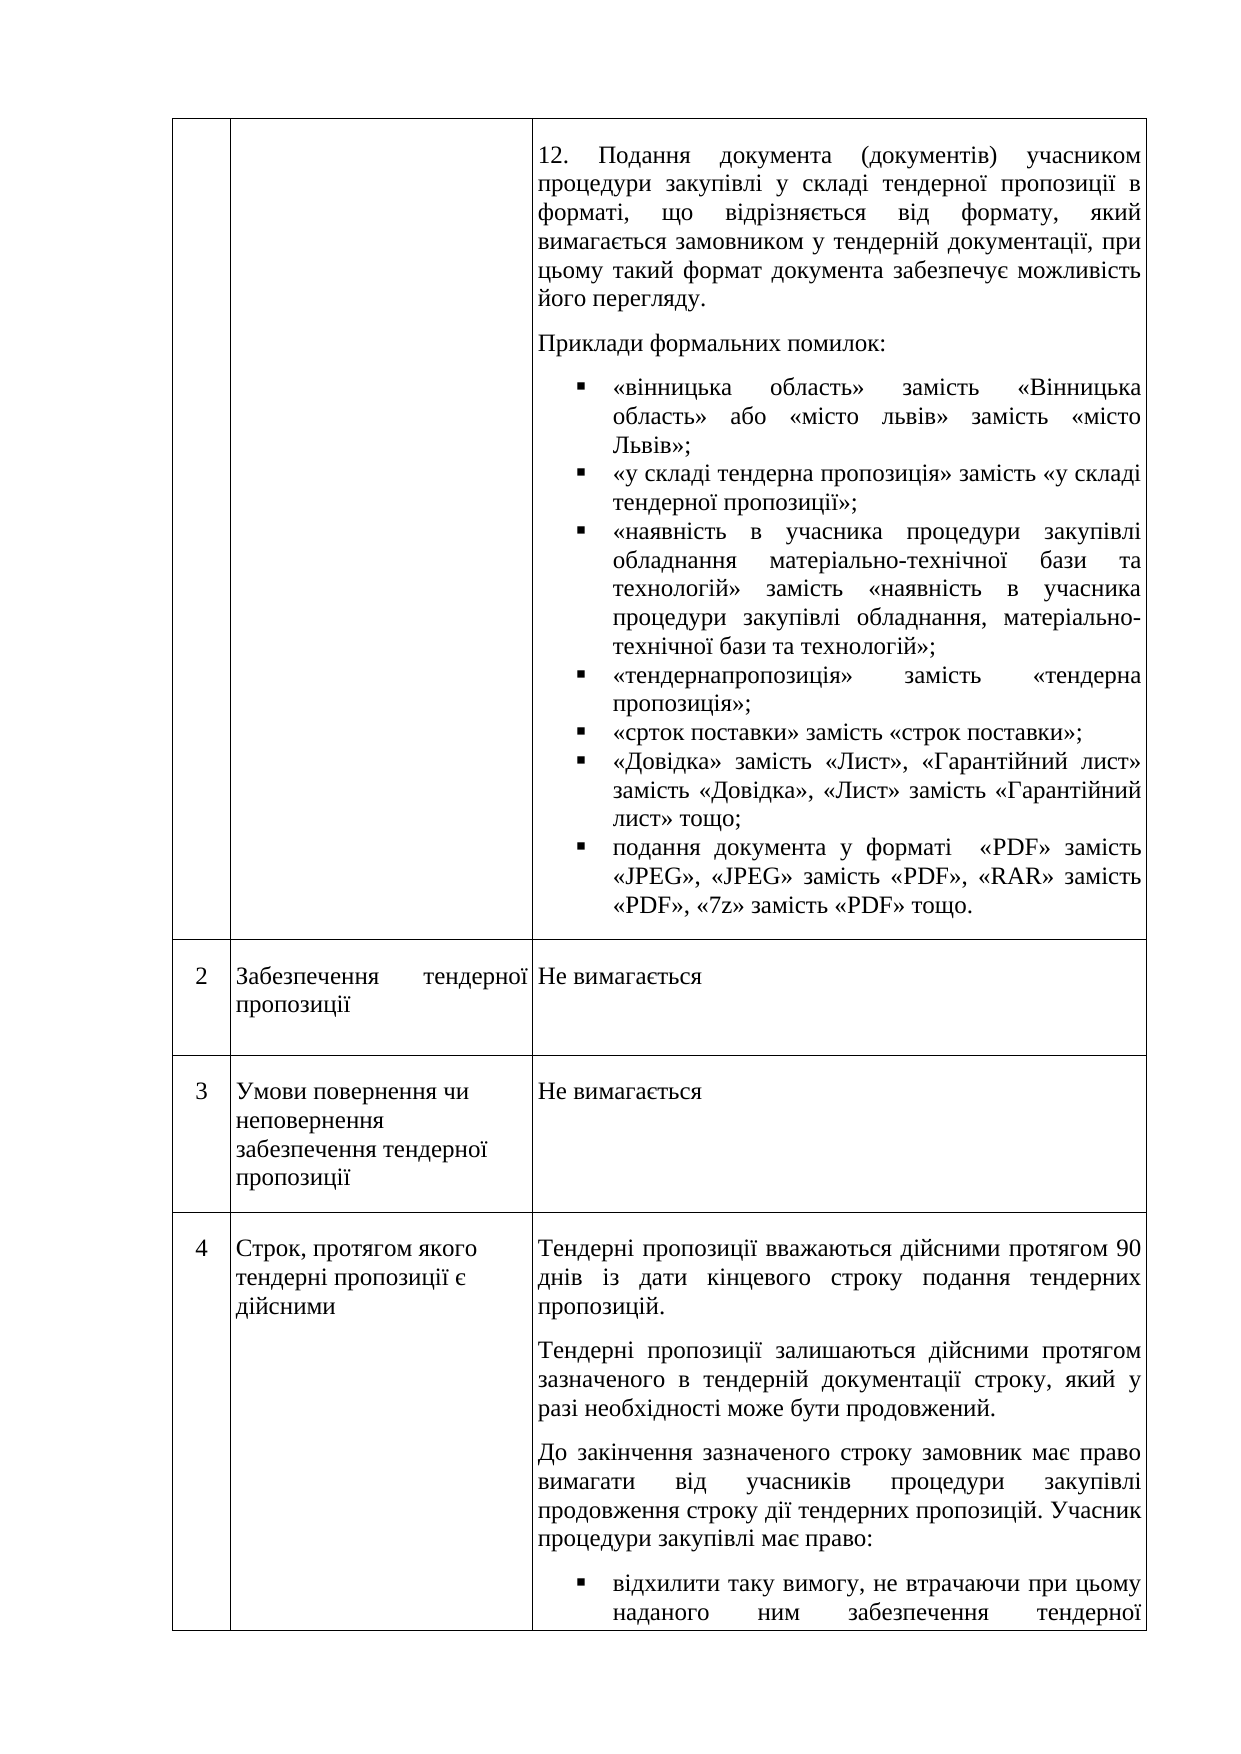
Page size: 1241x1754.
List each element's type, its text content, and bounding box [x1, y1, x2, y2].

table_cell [533, 1213, 1146, 1630]
table_cell 4 [173, 1213, 230, 1630]
table_cell Забезпечення тендерної пропозиції [231, 940, 532, 1054]
table_cell Умови повернення чи неповернення забезпечення тендерної пропозиції [231, 1056, 532, 1212]
table_cell 2 [173, 940, 230, 1054]
table_cell Не вимагається [533, 1056, 1146, 1212]
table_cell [231, 119, 532, 939]
table_cell Не вимагається [533, 940, 1146, 1054]
table_cell 3 [173, 1056, 230, 1212]
table_cell 1 [173, 119, 230, 939]
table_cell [533, 119, 1146, 939]
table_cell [231, 1213, 532, 1630]
